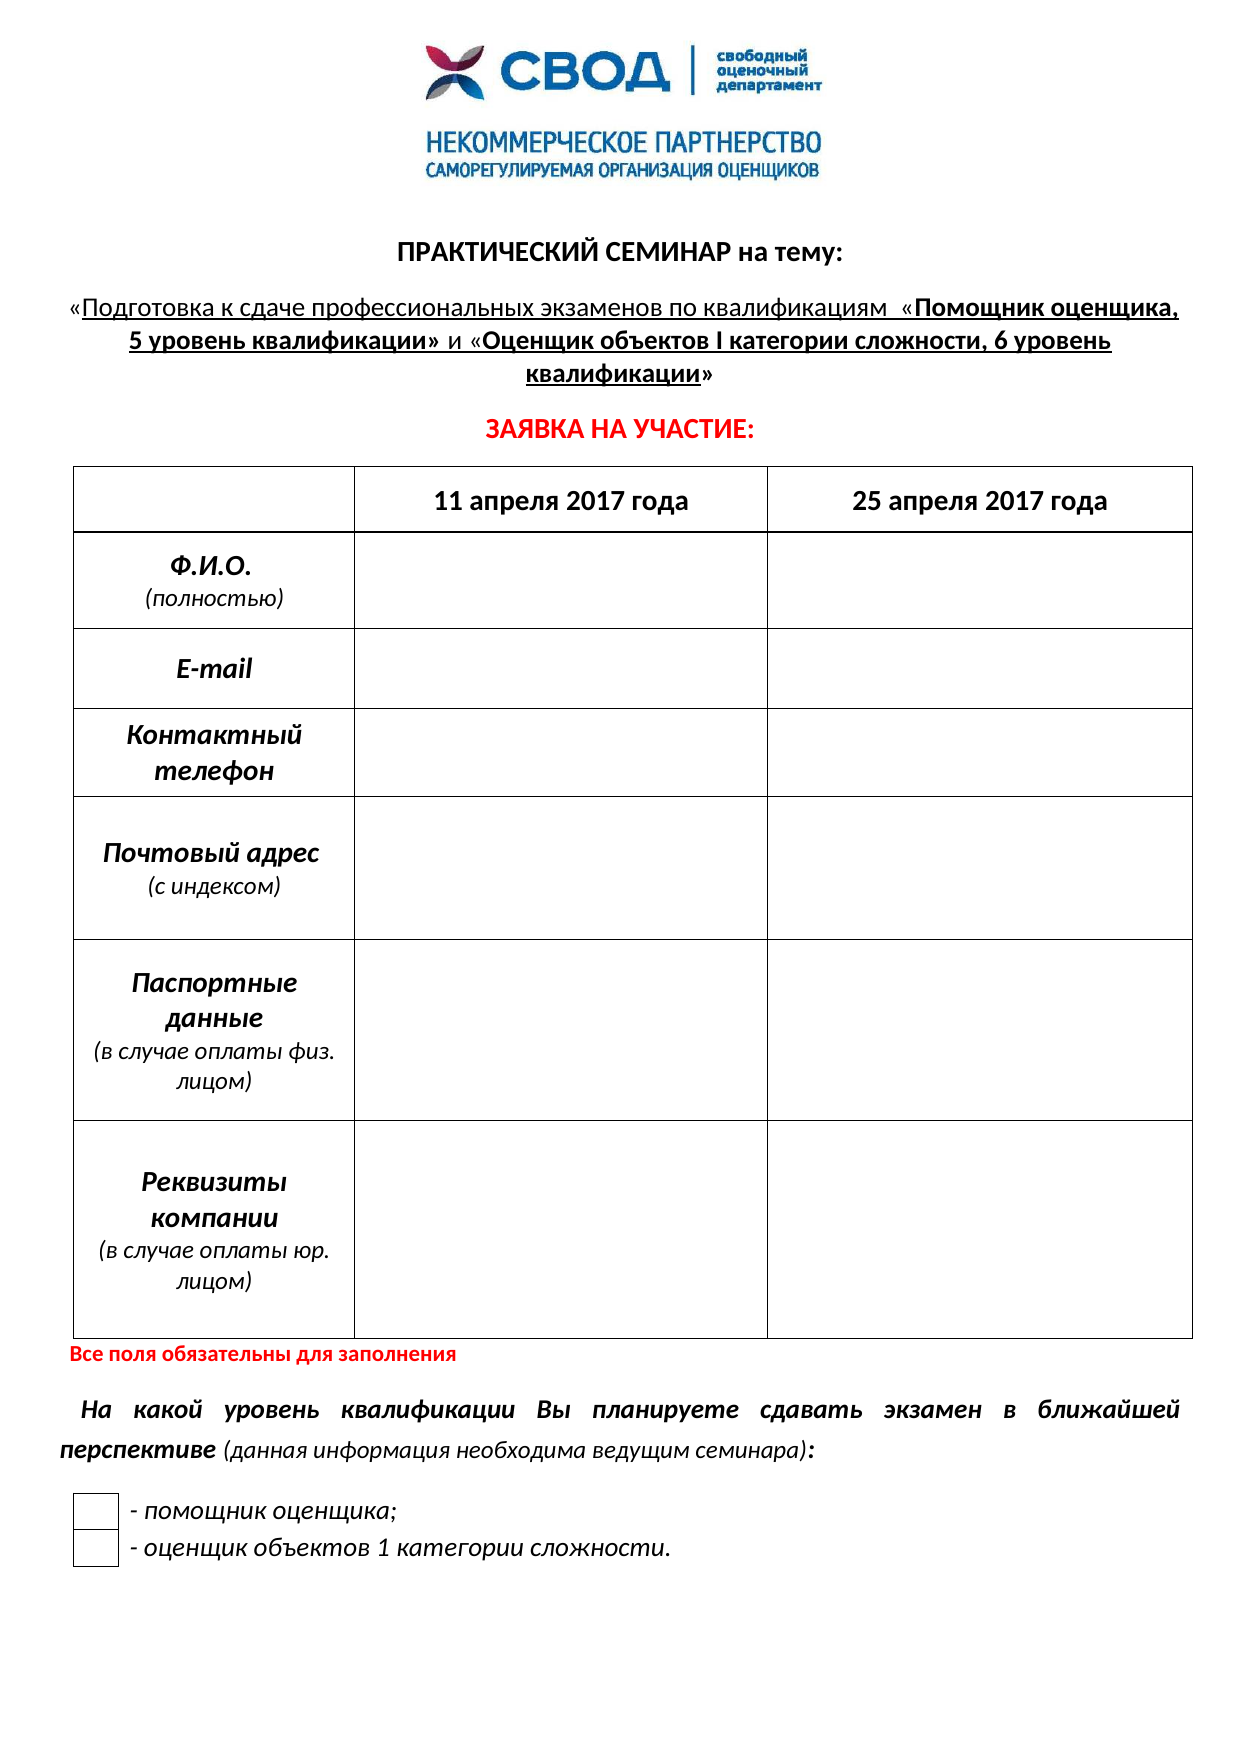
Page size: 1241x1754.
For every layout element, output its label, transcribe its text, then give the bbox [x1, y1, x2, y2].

text ЗАЯВКА НА УЧАСТИЕ: [59, 410, 1181, 445]
text Все поля обязательны для заполнения [59, 1339, 1181, 1367]
table_cell Ф.И.О. (полностью) [74, 533, 354, 627]
table_cell [355, 1121, 767, 1338]
table_header [74, 467, 354, 531]
text «Подготовка к сдаче профессиональных экзаменов по квалификациям «Помощник оценщика, 5 уровень квалификации» и «Оценщик объектов I категории сложности, 6 уровень квалификации» [59, 290, 1181, 389]
table_cell Контактный телефон [74, 709, 354, 796]
table_cell [768, 709, 1192, 796]
table_cell [355, 709, 767, 796]
table_cell [355, 629, 767, 707]
table_cell Реквизиты компании (в случае оплаты юр. лицом) [74, 1121, 354, 1338]
table_cell [768, 797, 1192, 939]
text ПРАКТИЧЕСКИЙ СЕМИНАР на тему: [59, 233, 1181, 269]
table_cell [355, 533, 767, 627]
table_cell [768, 533, 1192, 627]
table_cell [355, 797, 767, 939]
table_cell [768, 940, 1192, 1120]
table_cell Паспортные данные (в случае оплаты физ. лицом) [74, 940, 354, 1120]
table_header 25 апреля 2017 года [768, 467, 1192, 531]
table_header [74, 1494, 118, 1529]
table_cell Почтовый адрес (с индексом) [74, 797, 354, 939]
picture [385, 29, 855, 213]
table_cell [355, 940, 767, 1120]
table_cell E-mail [74, 629, 354, 707]
table_cell [768, 629, 1192, 707]
table_cell - оценщик объектов 1 категории сложности. [119, 1529, 1192, 1566]
table_header 11 апреля 2017 года [355, 467, 767, 531]
table_cell [768, 1121, 1192, 1338]
table_header - помощник оценщика; [119, 1493, 1192, 1529]
text На какой уровень квалификации Вы планируете сдавать экзамен в ближайшей перспективе (данная информация необходима ведущим семинара): [59, 1392, 1181, 1466]
table_cell [74, 1530, 118, 1566]
